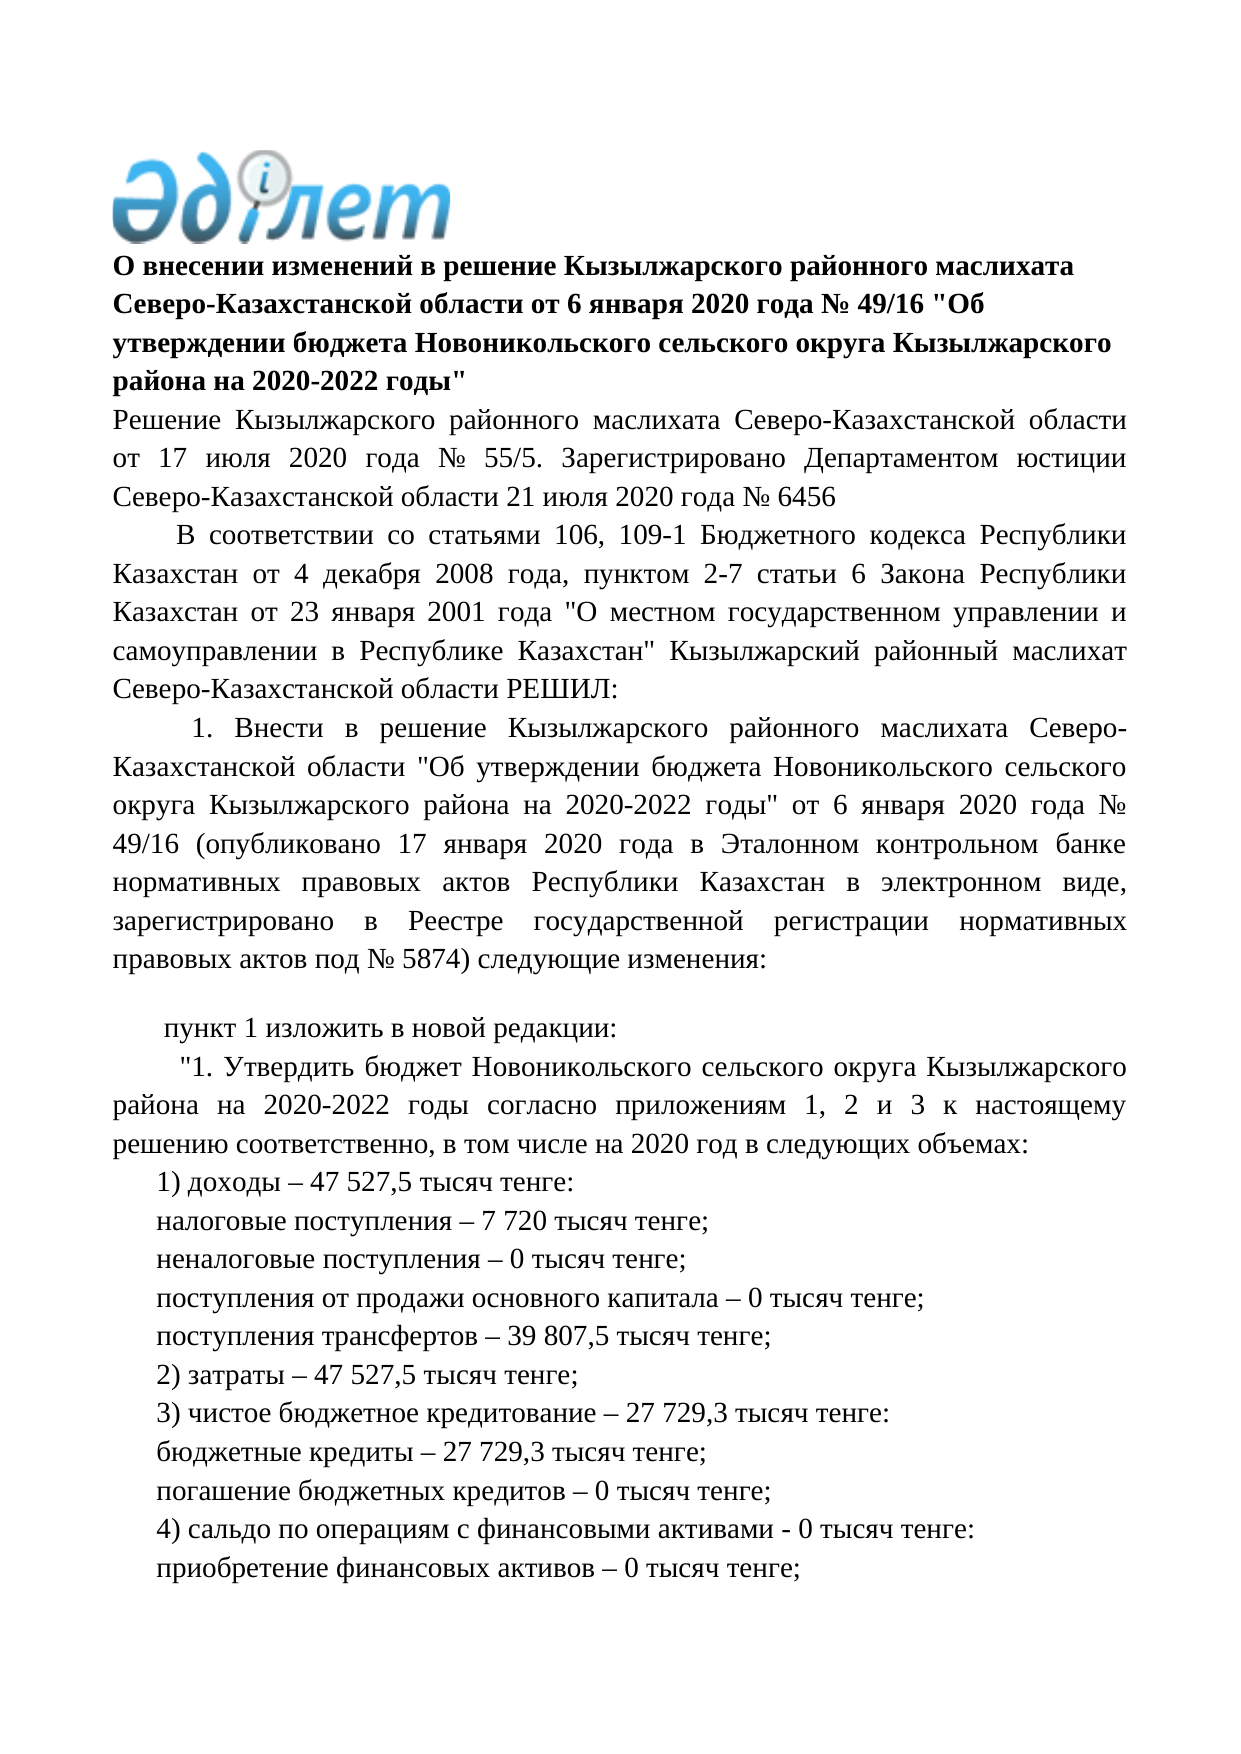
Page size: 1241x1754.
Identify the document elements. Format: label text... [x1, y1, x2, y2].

text 3) чистое бюджетное кредитование – 27 729,3 тысяч тенге: [112, 1396, 1128, 1429]
text погашение бюджетных кредитов – 0 тысяч тенге; [112, 1473, 1128, 1506]
text "1. Утвердить бюджет Новоникольского сельского округа Кызылжарского района на 2020-2022 годы согласно приложениям 1, 2 и 3 к настоящему решению соответственно, в том числе на 2020 год в следующих объемах: [112, 1049, 1128, 1159]
picture [112, 150, 451, 244]
text пункт 1 изложить в новой редакции: [112, 1010, 1128, 1044]
text неналоговые поступления – 0 тысяч тенге; [112, 1241, 1128, 1275]
text приобретение финансовых активов – 0 тысяч тенге; [112, 1550, 1128, 1583]
text Решение Кызылжарского районного маслихата Северо-Казахстанской области от 17 июля 2020 года № 55/5. Зарегистрировано Департаментом юстиции Северо-Казахстанской области 21 июля 2020 года № 6456 [112, 402, 1128, 512]
text налоговые поступления – 7 720 тысяч тенге; [112, 1203, 1128, 1236]
text О внесении изменений в решение Кызылжарского районного маслихата Северо-Казахстанской области от 6 января 2020 года № 49/16 "Об утверждении бюджета Новоникольского сельского округа Кызылжарского района на 2020-2022 годы" [112, 248, 1128, 397]
text 4) сальдо по операциям с финансовыми активами - 0 тысяч тенге: [112, 1511, 1128, 1545]
text В соответствии со статьями 106, 109-1 Бюджетного кодекса Республики Казахстан от 4 декабря 2008 года, пунктом 2-7 статьи 6 Закона Республики Казахстан от 23 января 2001 года "О местном государственном управлении и самоуправлении в Республике Казахстан" Кызылжарский районный маслихат Северо-Казахстанской области РЕШИЛ: [112, 517, 1128, 705]
text бюджетные кредиты – 27 729,3 тысяч тенге; [112, 1434, 1128, 1468]
text поступления от продажи основного капитала – 0 тысяч тенге; [112, 1280, 1128, 1313]
text 2) затраты – 47 527,5 тысяч тенге; [112, 1357, 1128, 1391]
text поступления трансфертов – 39 807,5 тысяч тенге; [112, 1318, 1128, 1352]
text 1. Внести в решение Кызылжарского районного маслихата Северо-Казахстанской области "Об утверждении бюджета Новоникольского сельского округа Кызылжарского района на 2020-2022 годы" от 6 января 2020 года № 49/16 (опубликовано 17 января 2020 года в Эталонном контрольном банке нормативных правовых актов Республики Казахстан в электронном виде, зарегистрировано в Реестре государственной регистрации нормативных правовых актов под № 5874) следующие изменения: [112, 710, 1128, 975]
text 1) доходы – 47 527,5 тысяч тенге: [112, 1164, 1128, 1198]
